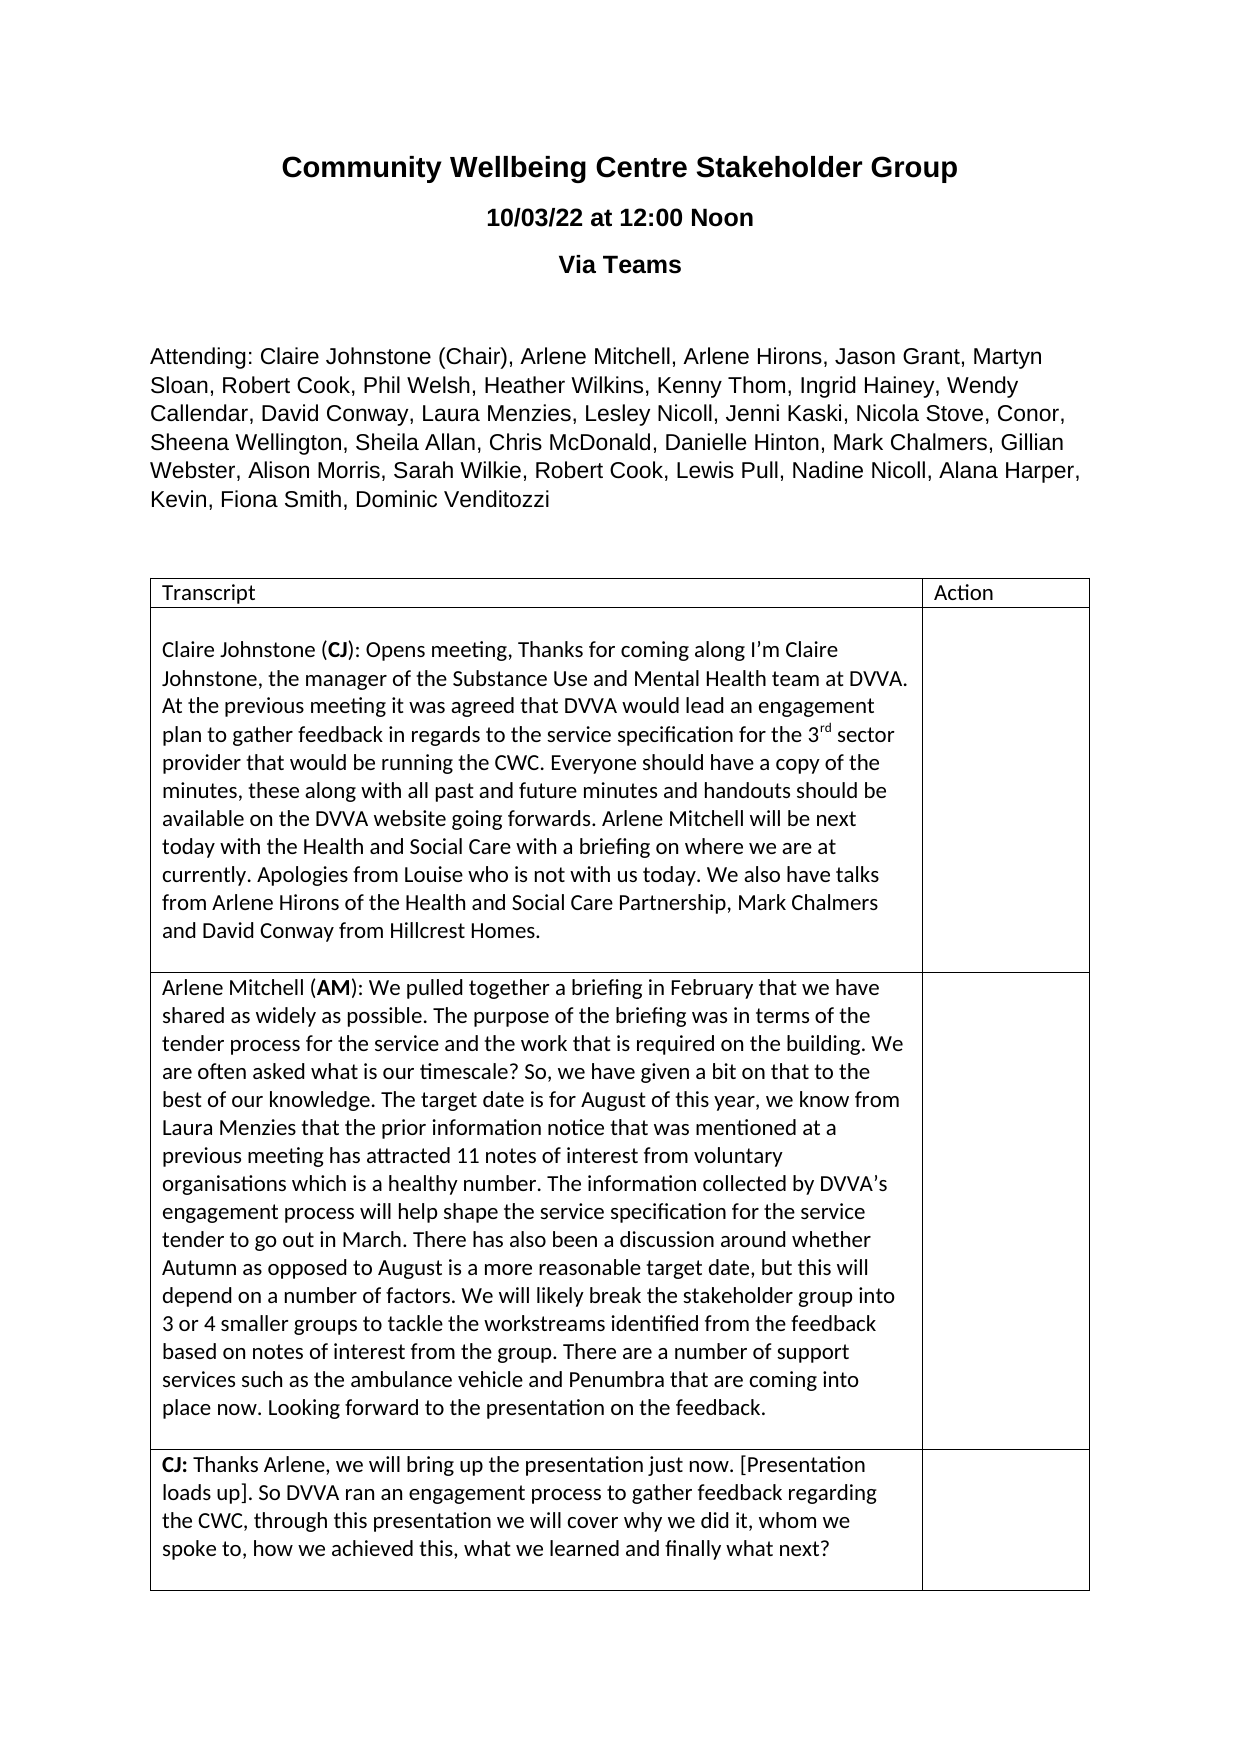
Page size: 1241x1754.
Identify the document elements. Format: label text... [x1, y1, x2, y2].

text Community Wellbeing Centre Stakeholder Group [150, 150, 1090, 183]
table_cell [923, 608, 1089, 972]
text 10/03/22 at 12:00 Noon [150, 203, 1090, 232]
table_cell Arlene Mitchell (AM): We pulled together a briefing in February that we have shared as widely as possible. The purpose of the briefing was in terms of the tender process for the service and the work that is required on the building. We are often asked what is our timescale? So, we have given a bit on that to the best of our knowledge. The target date is for August of this year, we know from Laura Menzies that the prior information notice that was mentioned at a previous meeting has attracted 11 notes of interest from voluntary organisations which is a healthy number. The information collected by DVVA’s engagement process will help shape the service specification for the service tender to go out in March. There has also been a discussion around whether Autumn as opposed to August is a more reasonable target date, but this will depend on a number of factors. We will likely break the stakeholder group into 3 or 4 smaller groups to tackle the workstreams identified from the feedback based on notes of interest from the group. There are a number of support services such as the ambulance vehicle and Penumbra that are coming into place now. Looking forward to the presentation on the feedback. [151, 973, 922, 1449]
table_cell Claire Johnstone (CJ): Opens meeting, Thanks for coming along I’m Claire Johnstone, the manager of the Substance Use and Mental Health team at DVVA. At the previous meeting it was agreed that DVVA would lead an engagement plan to gather feedback in regards to the service specification for the 3rd sector provider that would be running the CWC. Everyone should have a copy of the minutes, these along with all past and future minutes and handouts should be available on the DVVA website going forwards. Arlene Mitchell will be next today with the Health and Social Care with a briefing on where we are at currently. Apologies from Louise who is not with us today. We also have talks from Arlene Hirons of the Health and Social Care Partnership, Mark Chalmers and David Conway from Hillcrest Homes. [151, 608, 922, 972]
table_cell [923, 973, 1089, 1449]
text Via Teams [150, 251, 1090, 279]
table_header Action [923, 579, 1089, 607]
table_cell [923, 1450, 1089, 1590]
text Attending: Claire Johnstone (Chair), Arlene Mitchell, Arlene Hirons, Jason Grant, Martyn Sloan, Robert Cook, Phil Welsh, Heather Wilkins, Kenny Thom, Ingrid Hainey, Wendy Callendar, David Conway, Laura Menzies, Lesley Nicoll, Jenni Kaski, Nicola Stove, Conor, Sheena Wellington, Sheila Allan, Chris McDonald, Danielle Hinton, Mark Chalmers, Gillian Webster, Alison Morris, Sarah Wilkie, Robert Cook, Lewis Pull, Nadine Nicoll, Alana Harper, Kevin, Fiona Smith, Dominic Venditozzi [150, 343, 1090, 512]
table_header Transcript [151, 579, 922, 607]
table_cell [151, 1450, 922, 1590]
